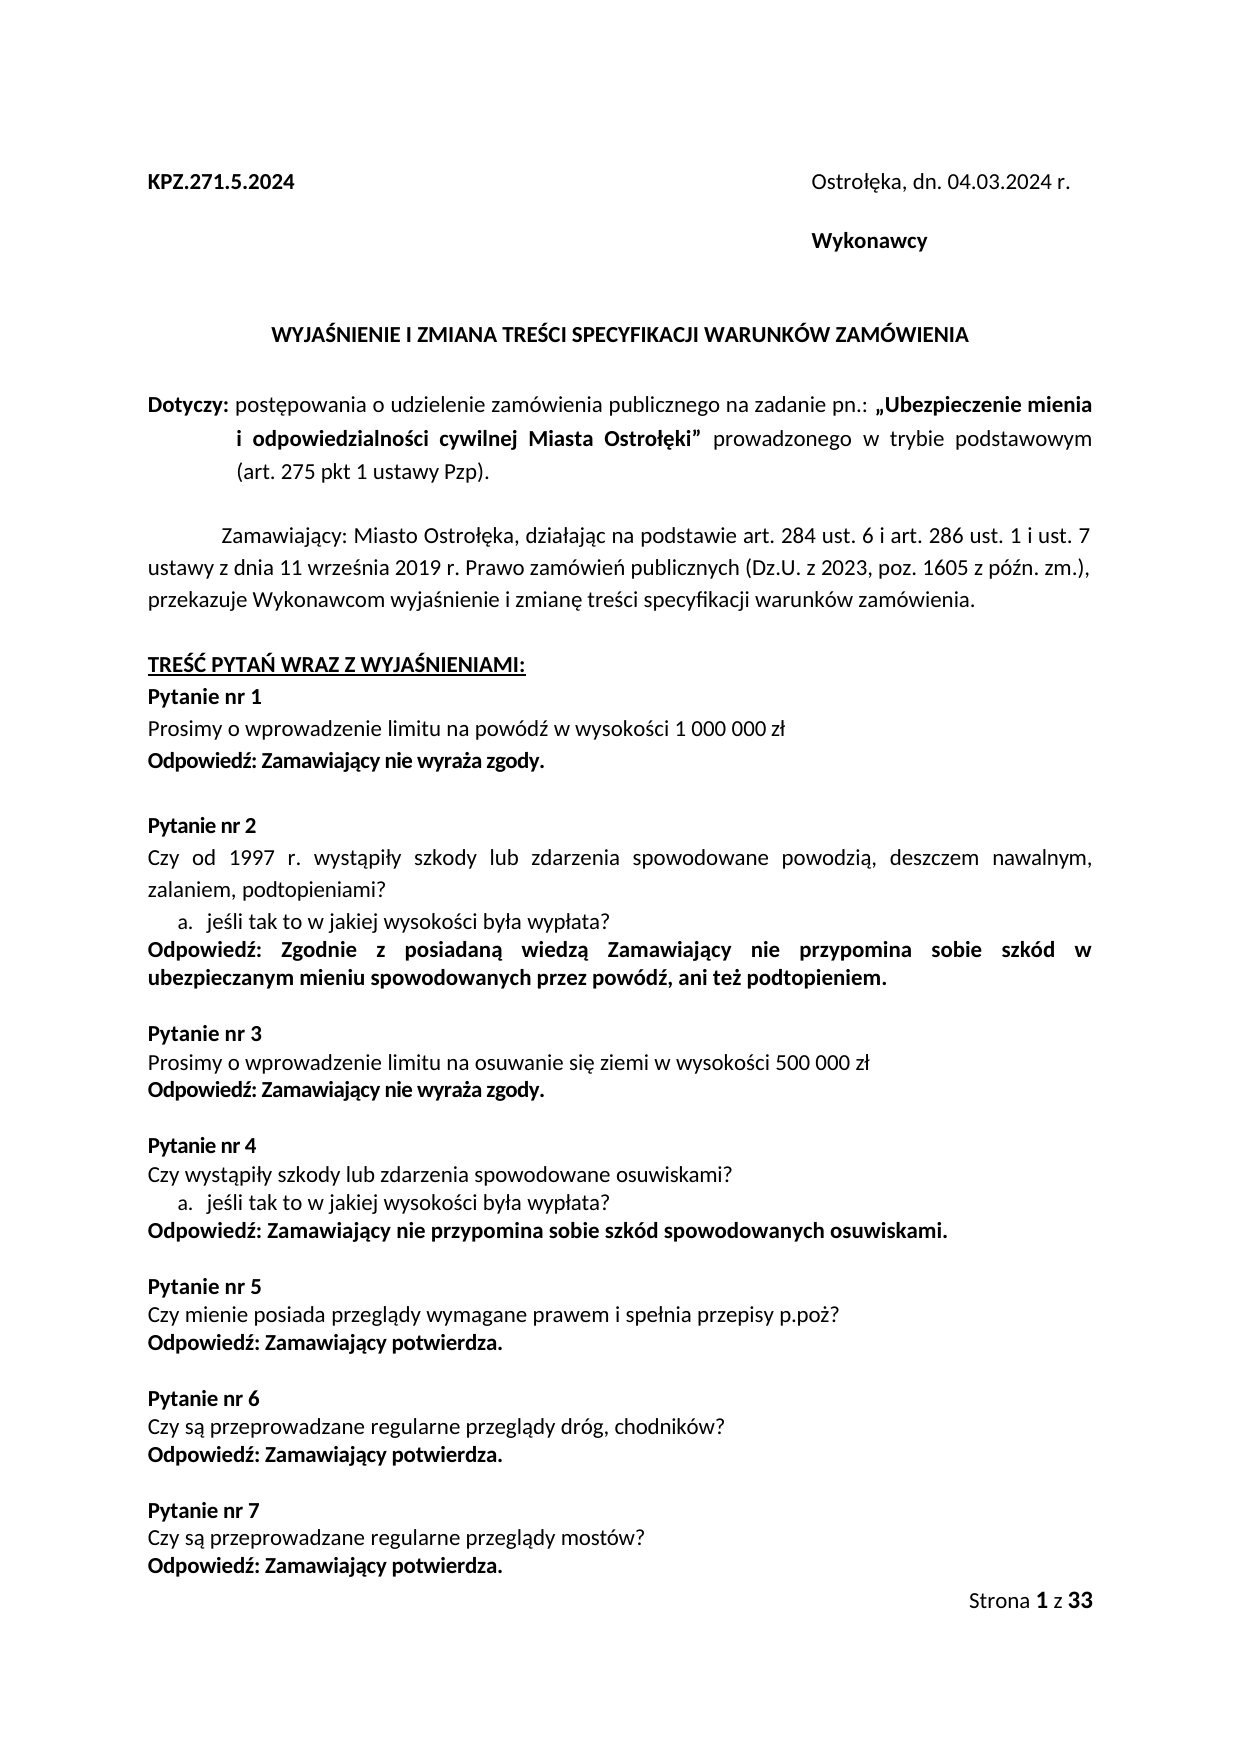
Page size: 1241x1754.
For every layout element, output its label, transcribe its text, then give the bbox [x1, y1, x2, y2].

text KPZ.271.5.2024 Ostrołęka, dn. 04.03.2024 r. [148, 167, 1093, 195]
text Czy od 1997 r. wystąpiły szkody lub zdarzenia spowodowane powodzią, deszczem nawalnym, zalaniem, podtopieniami? [148, 843, 1093, 903]
text Czy mienie posiada przeglądy wymagane prawem i spełnia przepisy p.poż? [148, 1300, 1093, 1328]
text Wykonawcy [738, 226, 1093, 254]
text Odpowiedź: Zamawiający nie wyraża zgody. [148, 1076, 1093, 1104]
text Odpowiedź: Zamawiający potwierdza. [148, 1440, 1093, 1468]
list jeśli tak to w jakiej wysokości była wypłata? [177, 1188, 1093, 1216]
text Prosimy o wprowadzenie limitu na osuwanie się ziemi w wysokości 500 000 zł [148, 1048, 1093, 1076]
text Pytanie nr 5 [148, 1272, 1093, 1300]
text Czy wystąpiły szkody lub zdarzenia spowodowane osuwiskami? [148, 1160, 1093, 1188]
text Dotyczy: postępowania o udzielenie zamówienia publicznego na zadanie pn.: „Ubezpieczenie mienia i odpowiedzialności cywilnej Miasta Ostrołęki” prowadzonego w trybie podstawowym (art. 275 pkt 1 ustawy Pzp). [148, 390, 1093, 485]
text Odpowiedź: Zamawiający potwierdza. [148, 1328, 1093, 1356]
text Pytanie nr 1 [148, 682, 1093, 710]
text Pytanie nr 2 [148, 811, 1093, 839]
text Odpowiedź: Zamawiający potwierdza. [148, 1551, 1093, 1579]
text Pytanie nr 3 [148, 1019, 1093, 1048]
text TREŚĆ PYTAŃ WRAZ Z WYJAŚNIENIAMI: [148, 650, 1093, 678]
text Zamawiający: Miasto Ostrołęka, działając na podstawie art. 284 ust. 6 i art. 286 ust. 1 i ust. 7 ustawy z dnia 11 września 2019 r. Prawo zamówień publicznych (Dz.U. z 2023, poz. 1605 z późn. zm.), przekazuje Wykonawcom wyjaśnienie i zmianę treści specyfikacji warunków zamówienia. [148, 521, 1093, 614]
text Pytanie nr 7 [148, 1496, 1093, 1524]
text Odpowiedź: Zgodnie z posiadaną wiedzą Zamawiający nie przypomina sobie szkód w ubezpieczanym mieniu spowodowanych przez powódź, ani też podtopieniem. [148, 936, 1093, 992]
text Pytanie nr 6 [148, 1384, 1093, 1412]
text Czy są przeprowadzane regularne przeglądy mostów? [148, 1524, 1093, 1551]
text Odpowiedź: Zamawiający nie przypomina sobie szkód spowodowanych osuwiskami. [148, 1216, 1093, 1244]
text Pytanie nr 4 [148, 1132, 1093, 1160]
text Odpowiedź: Zamawiający nie wyraża zgody. [148, 747, 1093, 774]
list jeśli tak to w jakiej wysokości była wypłata? [177, 907, 1093, 936]
text Czy są przeprowadzane regularne przeglądy dróg, chodników? [148, 1412, 1093, 1440]
text Prosimy o wprowadzenie limitu na powódź w wysokości 1 000 000 zł [148, 714, 1093, 742]
text WYJAŚNIENIE I ZMIANA TREŚCI SPECYFIKACJI WARUNKÓW ZAMÓWIENIA [148, 320, 1093, 348]
